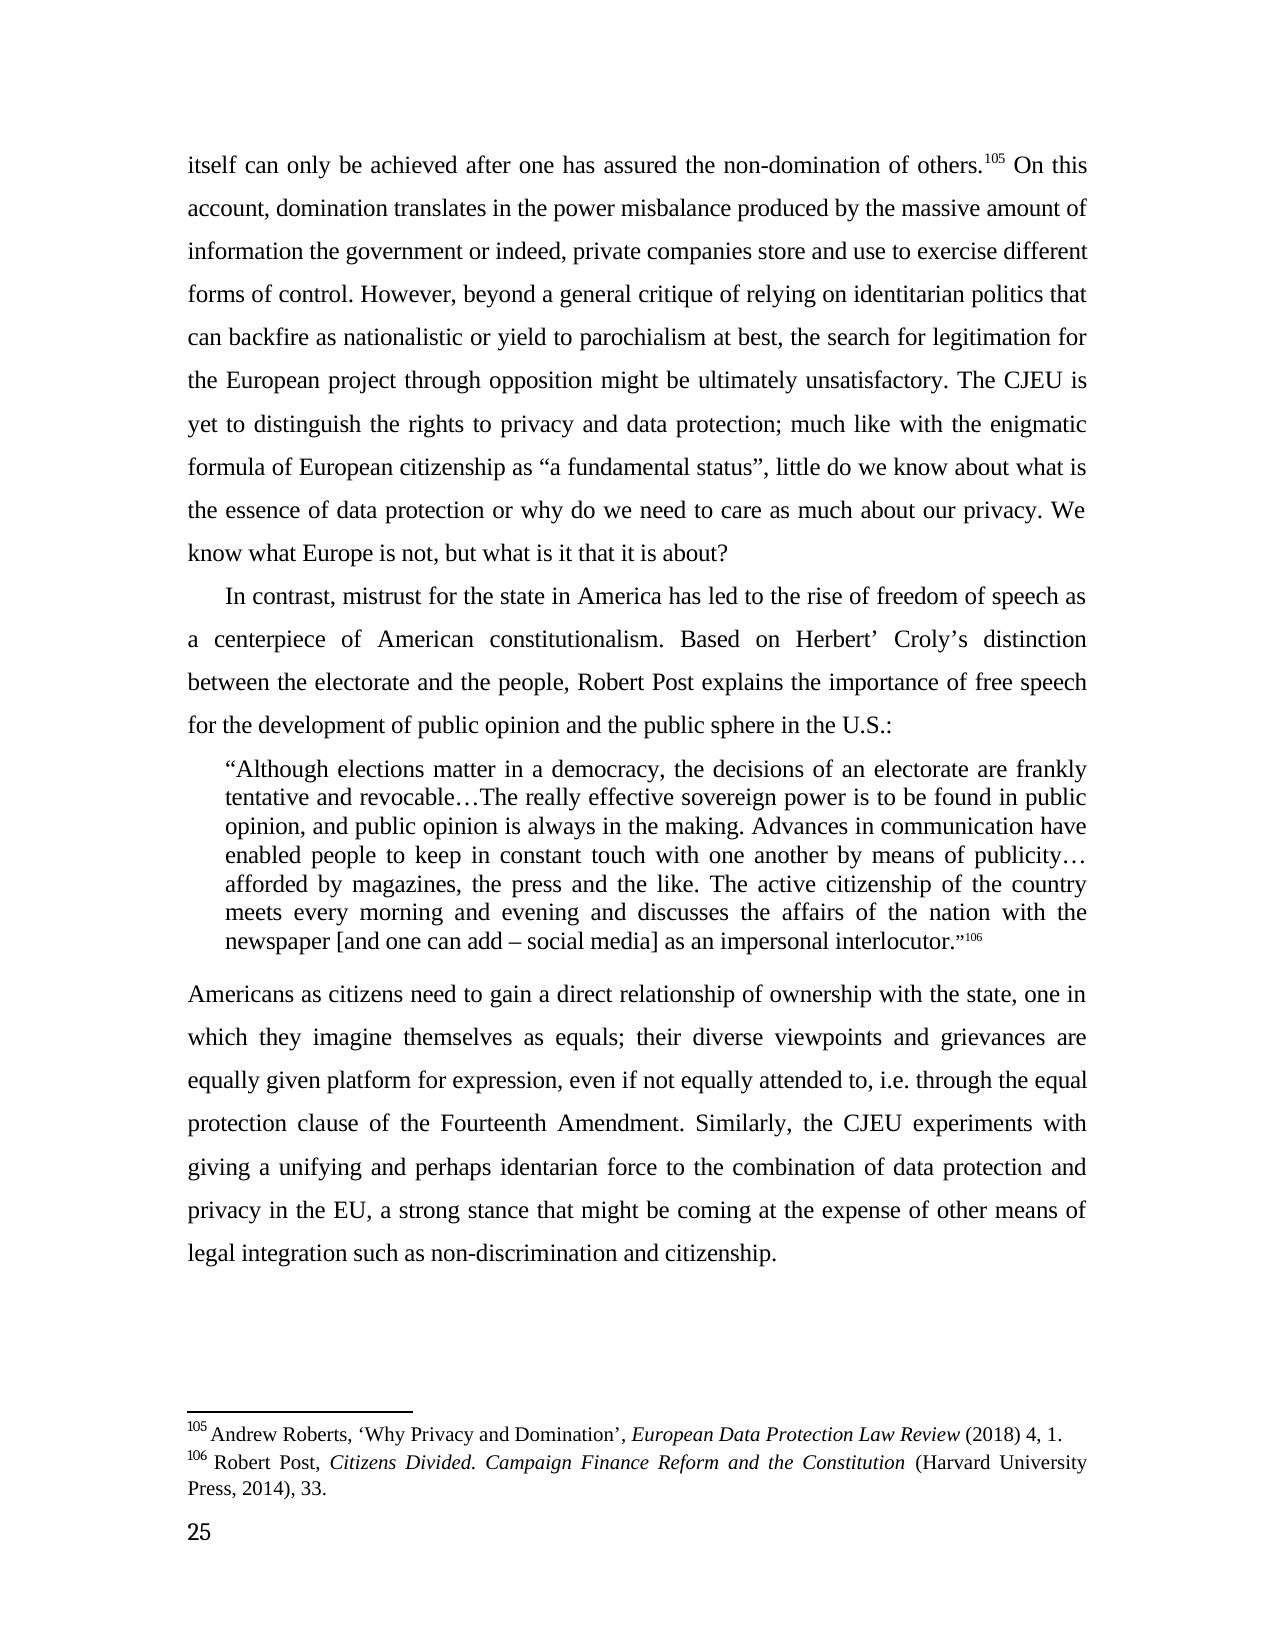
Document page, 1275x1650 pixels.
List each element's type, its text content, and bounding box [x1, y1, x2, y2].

text “Although elections matter in a democracy, the decisions of an electorate are frankly tentative and revocable…The really effective sovereign power is to be found in public opinion, and public opinion is always in the making. Advances in communication have enabled people to keep in constant touch with one another by means of publicity…afforded by magazines, the press and the like. The active citizenship of the country meets every morning and evening and discusses the affairs of the nation with the newspaper [and one can add – social media] as an impersonal interlocutor.” [225, 754, 1087, 955]
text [187, 150, 1087, 567]
list Americans as citizens need to gain a direct relationship of ownership with the state, one in which they imagine themselves as equals; their diverse viewpoints and grievances are equally given platform for expression, even if not equally attended to, i.e. through the equal protection clause of the Fourteenth Amendment. Similarly, the CJEU experiments with giving a unifying and perhaps identarian force to the combination of data protection and privacy in the EU, a strong stance that might be coming at the expense of other means of legal integration such as non-discrimination and citizenship. [187, 979, 1087, 1267]
text In contrast, mistrust for the state in America has led to the rise of freedom of speech as a centerpiece of American constitutionalism. Based on Herbert’ Croly’s distinction between the electorate and the people, Robert Post explains the importance of free speech for the development of public opinion and the public sphere in the U.S.: [187, 581, 1087, 739]
